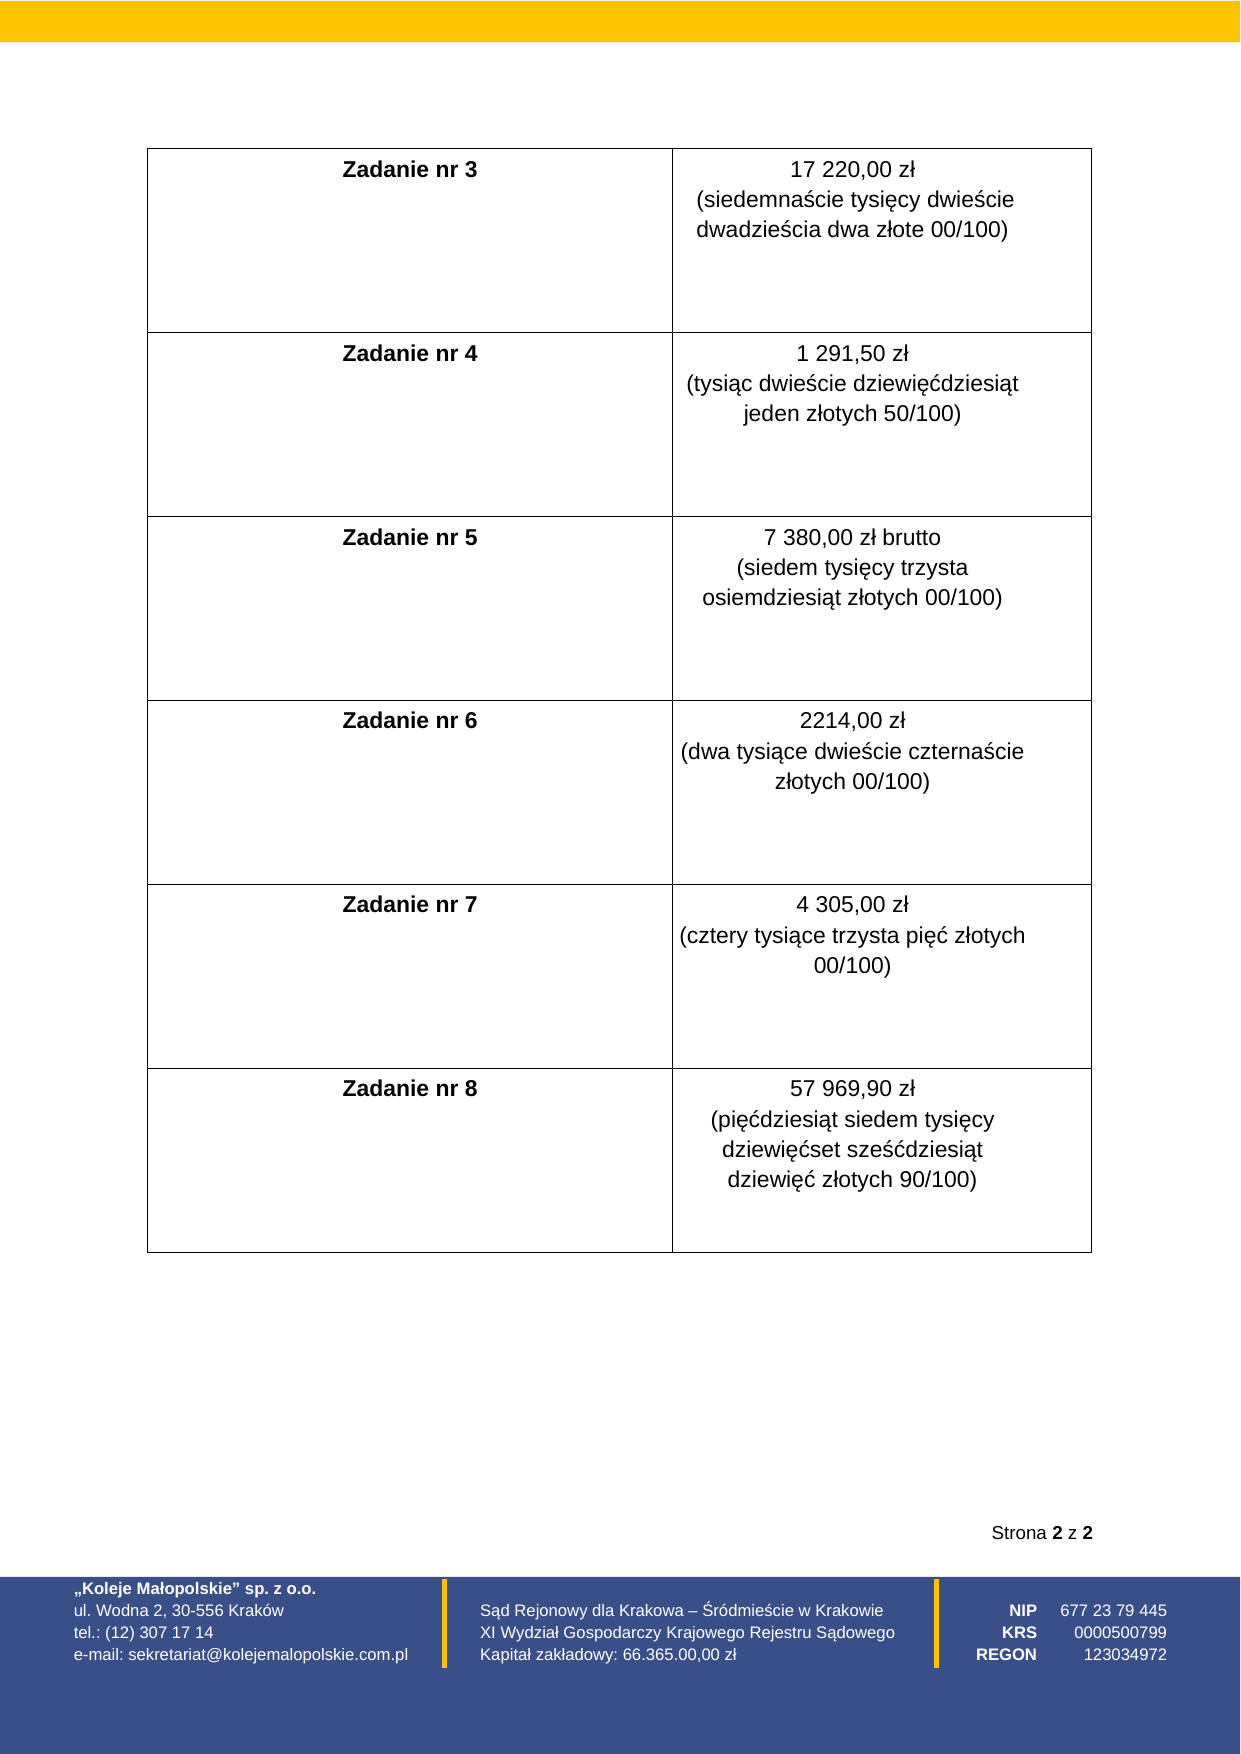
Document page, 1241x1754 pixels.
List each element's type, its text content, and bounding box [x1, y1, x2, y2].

table_cell 4 305,00 zł (cztery tysiące trzysta pięć złotych 00/100) [673, 885, 1091, 1068]
table_cell Zadanie nr 3 [148, 149, 672, 332]
table_cell Zadanie nr 4 [148, 333, 672, 516]
table_cell 7 380,00 zł brutto (siedem tysięcy trzysta osiemdziesiąt złotych 00/100) [673, 517, 1091, 700]
table_cell 2214,00 zł (dwa tysiące dwieście czternaście złotych 00/100) [673, 701, 1091, 884]
table_cell 57 969,90 zł (pięćdziesiąt siedem tysięcy dziewięćset sześćdziesiąt dziewięć złotych 90/100) [673, 1069, 1091, 1252]
table_cell Zadanie nr 5 [148, 517, 672, 700]
table_cell Zadanie nr 8 [148, 1069, 672, 1252]
table_cell 1 291,50 zł (tysiąc dwieście dziewięćdziesiąt jeden złotych 50/100) [673, 333, 1091, 516]
table_cell Zadanie nr 6 [148, 701, 672, 884]
table_cell 17 220,00 zł (siedemnaście tysięcy dwieście dwadzieścia dwa złote 00/100) [673, 149, 1091, 332]
table_cell Zadanie nr 7 [148, 885, 672, 1068]
